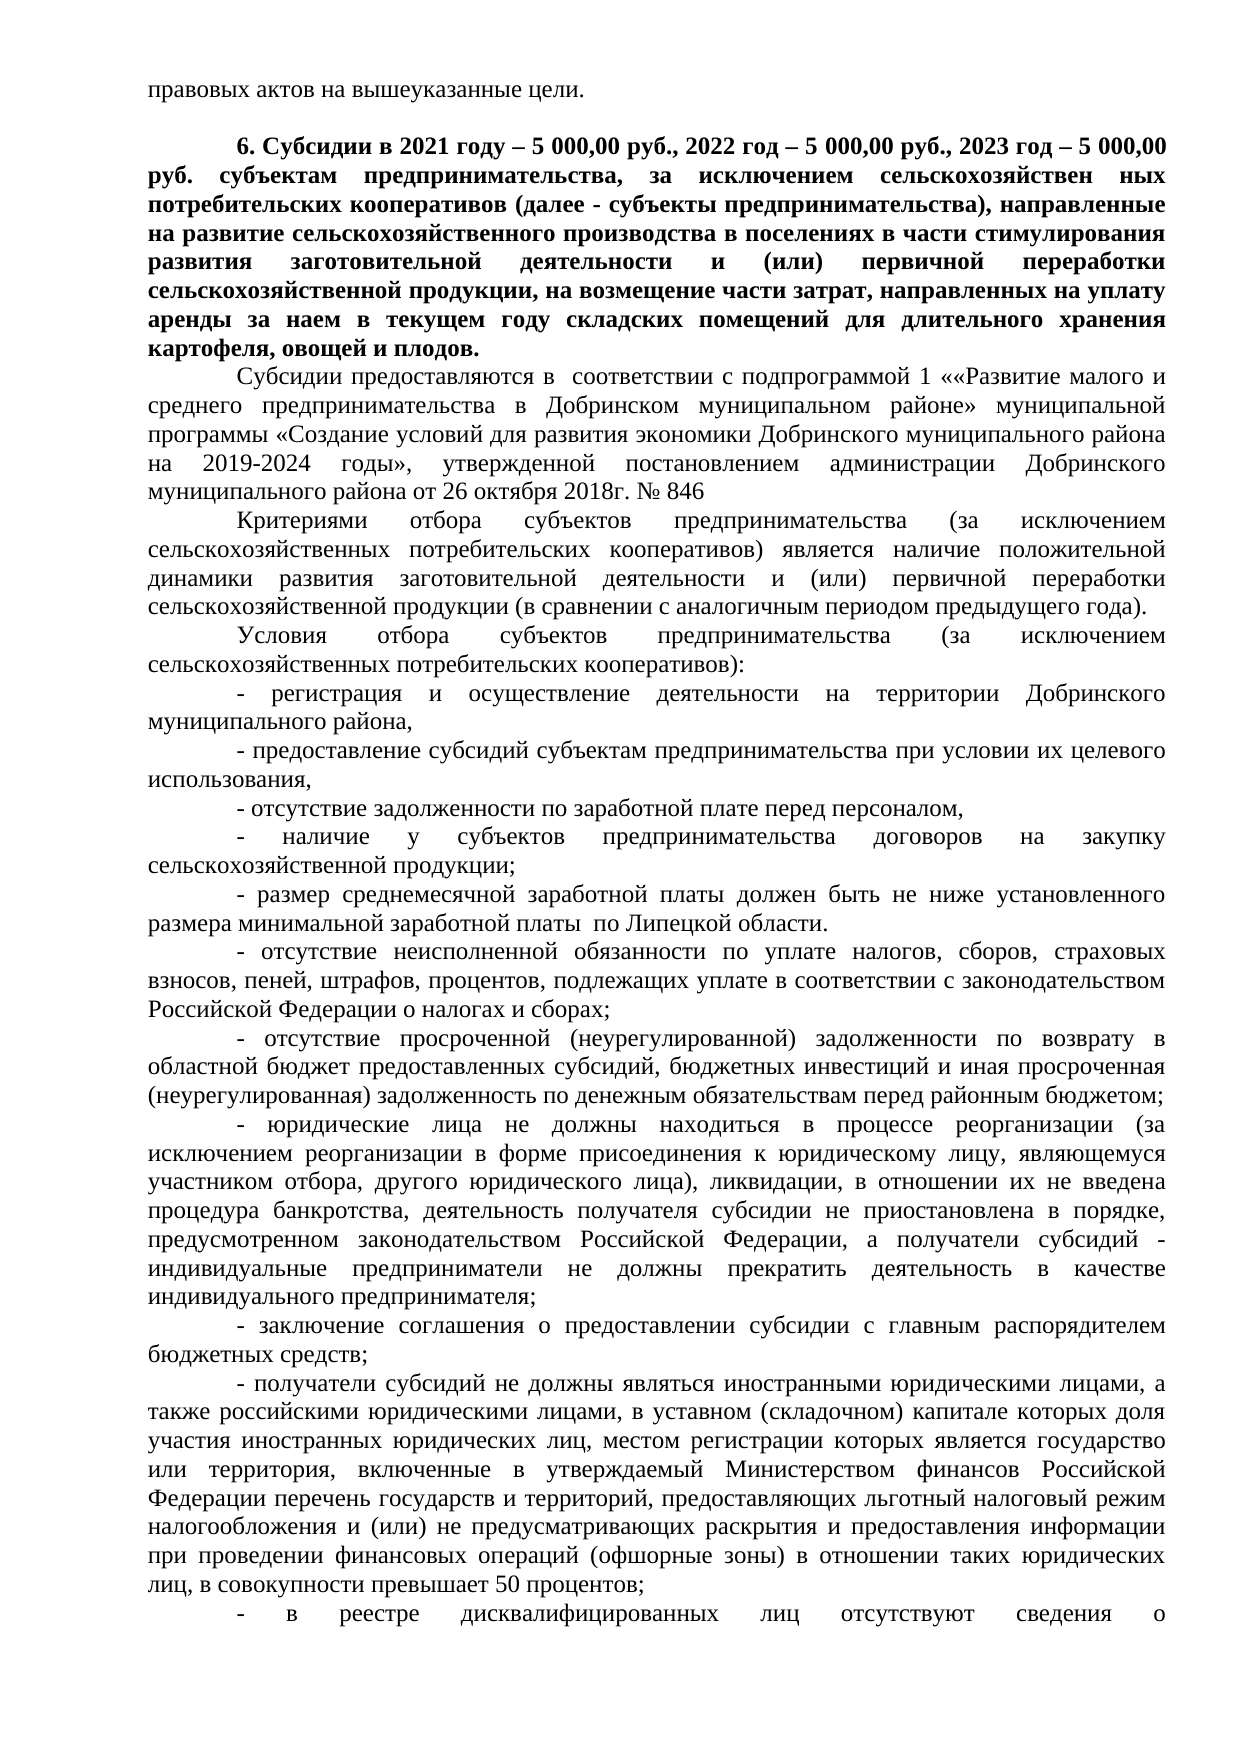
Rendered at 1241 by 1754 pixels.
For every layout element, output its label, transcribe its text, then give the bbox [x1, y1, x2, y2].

text - наличие у субъектов предпринимательства договоров на закупку сельскохозяйственной продукции; [148, 821, 1167, 879]
text Субсидии предоставляются в соответствии с подпрограммой 1 ««Развитие малого и среднего предпринимательства в Добринском муниципальном районе» муниципальной программы «Создание условий для развития экономики Добринского муниципального района на 2019-2024 годы», утвержденной постановлением администрации Добринского муниципального района от 26 октября 2018г. № 846 [148, 361, 1167, 505]
text - отсутствие неисполненной обязанности по уплате налогов, сборов, страховых взносов, пеней, штрафов, процентов, подлежащих уплате в соответствии с законодательством Российской Федерации о налогах и сборах; [148, 936, 1167, 1023]
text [148, 1598, 1167, 1626]
text - юридические лица не должны находиться в процессе реорганизации (за исключением реорганизации в форме присоединения к юридическому лицу, являющемуся участником отбора, другого юридического лица), ликвидации, в отношении их не введена процедура банкротства, деятельность получателя субсидии не приостановлена в порядке, предусмотренном законодательством Российской Федерации, а получатели субсидий - индивидуальные предприниматели не должны прекратить деятельность в качестве индивидуального предпринимателя; [148, 1109, 1167, 1310]
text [148, 74, 1167, 103]
text - заключение соглашения о предоставлении субсидии с главным распорядителем бюджетных средств; [148, 1310, 1167, 1368]
text Условия отбора субъектов предпринимательства (за исключением сельскохозяйственных потребительских кооперативов): [148, 620, 1167, 678]
text - отсутствие задолженности по заработной плате перед персоналом, [148, 793, 1167, 821]
text - предоставление субсидий субъектам предпринимательства при условии их целевого использования, [148, 735, 1167, 793]
text - получатели субсидий не должны являться иностранными юридическими лицами, а также российскими юридическими лицами, в уставном (складочном) капитале которых доля участия иностранных юридических лиц, местом регистрации которых является государство или территория, включенные в утверждаемый Министерством финансов Российской Федерации перечень государств и территорий, предоставляющих льготный налоговый режим налогообложения и (или) не предусматривающих раскрытия и предоставления информации при проведении финансовых операций (офшорные зоны) в отношении таких юридических лиц, в совокупности превышает 50 процентов; [148, 1368, 1167, 1598]
text - размер среднемесячной заработной платы должен быть не ниже установленного размера минимальной заработной платы по Липецкой области. [148, 879, 1167, 936]
text - регистрация и осуществление деятельности на территории Добринского муниципального района, [148, 678, 1167, 735]
text 6. Субсидии в 2021 году – 5 000,00 руб., 2022 год – 5 000,00 руб., 2023 год – 5 000,00 руб. субъектам предпринимательства, за исключением сельскохозяйствен ных потребительских кооперативов (далее - субъекты предпринимательства), направленные на развитие сельскохозяйственного производства в поселениях в части стимулирования развития заготовительной деятельности и (или) первичной переработки сельскохозяйственной продукции, на возмещение части затрат, направленных на уплату аренды за наем в текущем году складских помещений для длительного хранения картофеля, овощей и плодов. [148, 131, 1167, 361]
text - отсутствие просроченной (неурегулированной) задолженности по возврату в областной бюджет предоставленных субсидий, бюджетных инвестиций и иная просроченная (неурегулированная) задолженность по денежным обязательствам перед районным бюджетом; [148, 1023, 1167, 1109]
text Критериями отбора субъектов предпринимательства (за исключением сельскохозяйственных потребительских кооперативов) является наличие положительной динамики развития заготовительной деятельности и (или) первичной переработки сельскохозяйственной продукции (в сравнении с аналогичным периодом предыдущего года). [148, 505, 1167, 620]
